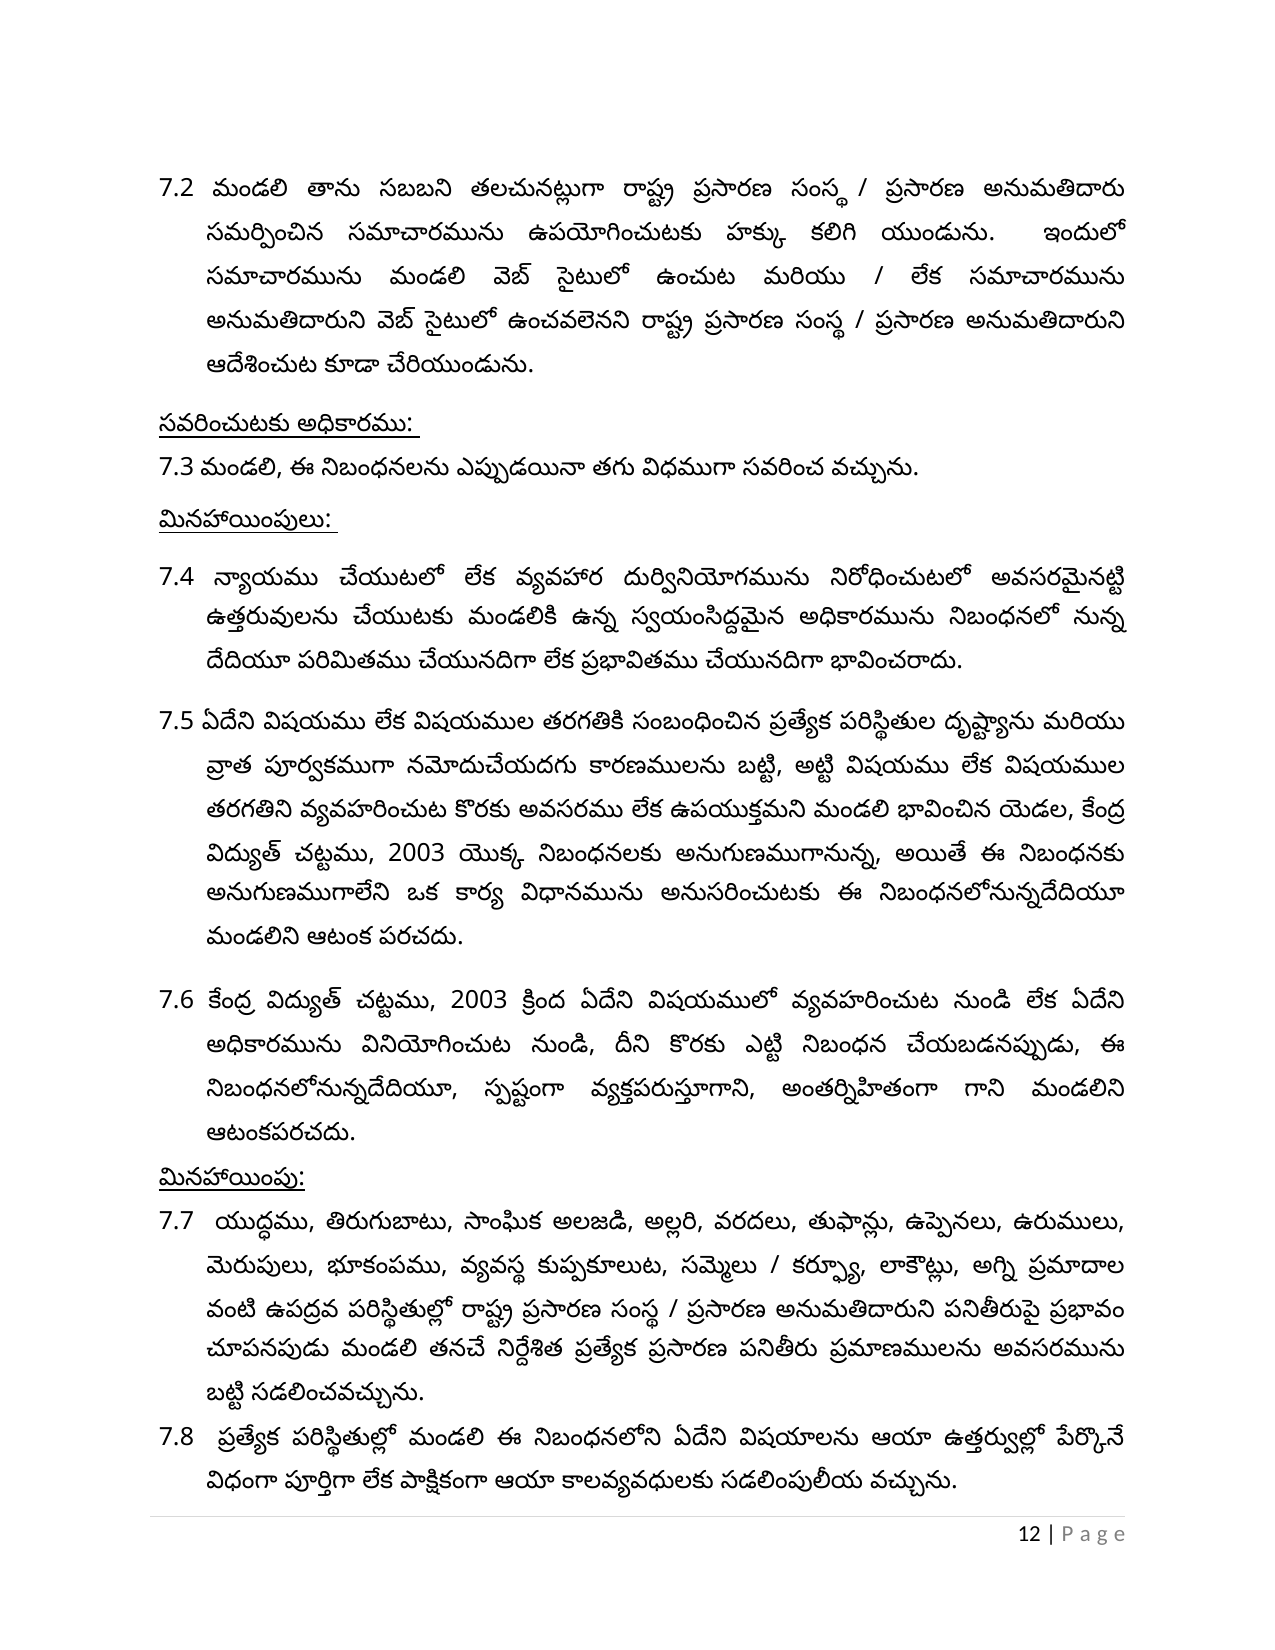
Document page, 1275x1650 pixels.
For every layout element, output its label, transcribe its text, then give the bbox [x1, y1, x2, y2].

text సవరించుటకు అధికారము: [158, 404, 1125, 443]
text 7.2 మండలి తాను సబబని తలచునట్లుగా రాష్ట్ర ప్రసారణ సంస్థ / ప్రసారణ అనుమతిదారు సమర్పించిన సమాచారమును ఉపయోగించుటకు హక్కు కలిగి యుండును. ఇందులో సమాచారమును మండలి వెబ్ సైటులో ఉంచుట మరియు / లేక సమాచారమును అనుమతిదారుని వెబ్ సైటులో ఉంచవలెనని రాష్ట్ర ప్రసారణ సంస్థ / ప్రసారణ అనుమతిదారుని ఆదేశించుట కూడా చేరియుండును. [158, 170, 1125, 384]
text మినహాయింపులు: [158, 500, 1125, 539]
text 7.5 ఏదేని విషయము లేక విషయముల తరగతికి సంబంధించిన ప్రత్యేక పరిస్థితుల దృష్ట్యాను మరియు వ్రాత పూర్వకముగా నమోదుచేయదగు కారణములను బట్టి, అట్టి విషయము లేక విషయముల తరగతిని వ్యవహరించుట కొరకు అవసరము లేక ఉపయుక్తమని మండలి భావించిన యెడల, కేంద్ర విద్యుత్ చట్టము, 2003 యొక్క నిబంధనలకు అనుగుణముగానున్న, అయితే ఈ నిబంధనకు అనుగుణముగాలేని ఒక కార్య విధానమును అనుసరించుటకు ఈ నిబంధనలోనున్నదేదియూ మండలిని ఆటంక పరచదు. [158, 703, 1125, 956]
text మినహాయింపు: [158, 1158, 1125, 1197]
text 7.4 న్యాయము చేయుటలో లేక వ్యవహార దుర్వినియోగమును నిరోధించుటలో అవసరమైనట్టి ఉత్తరువులను చేయుటకు మండలికి ఉన్న స్వయంసిద్దమైన అధికారమును నిబంధనలో నున్న దేదియూ పరిమితము చేయునదిగా లేక ప్రభావితము చేయునదిగా భావించరాదు. [158, 559, 1125, 681]
text 7.8 ప్రత్యేక పరిస్థితుల్లో మండలి ఈ నిబంధనలోని ఏదేని విషయాలను ఆయా ఉత్తర్వుల్లో పేర్కొనే విధంగా పూర్తిగా లేక పాక్షికంగా ఆయా కాలవ్యవధులకు సడలింపులీయ వచ్చును. [158, 1418, 1125, 1501]
text 7.7 యుద్ధము, తిరుగుబాటు, సాంఘిక అలజడి, అల్లరి, వరదలు, తుఫాన్లు, ఉప్పెనలు, ఉరుములు, మెరుపులు, భూకంపము, వ్యవస్థ కుప్పకూలుట, సమ్మెలు / కర్ఫ్యూ, లాకౌట్లు, అగ్ని ప్రమాదాల వంటి ఉపద్రవ పరిస్థితుల్లో రాష్ట్ర ప్రసారణ సంస్థ / ప్రసారణ అనుమతిదారుని పనితీరుపై ప్రభావం చూపనపుడు మండలి తనచే నిర్దేశిత ప్రత్యేక ప్రసారణ పనితీరు ప్రమాణములను అవసరమును బట్టి సడలించవచ్చును. [158, 1203, 1125, 1412]
text 7.6 కేంద్ర విద్యుత్ చట్టము, 2003 క్రింద ఏదేని విషయములో వ్యవహరించుట నుండి లేక ఏదేని అధికారమును వినియోగించుట నుండి, దీని కొరకు ఎట్టి నిబంధన చేయబడనప్పుడు, ఈ నిబంధనలోనున్నదేదియూ, స్పష్టంగా వ్యక్తపరుస్తూగాని, అంతర్నిహితంగా గాని మండలిని ఆటంకపరచదు. [158, 982, 1125, 1152]
text 7.3 మండలి, ఈ నిబంధనలను ఎప్పుడయినా తగు విధముగా సవరించ వచ్చును. [158, 449, 1125, 488]
